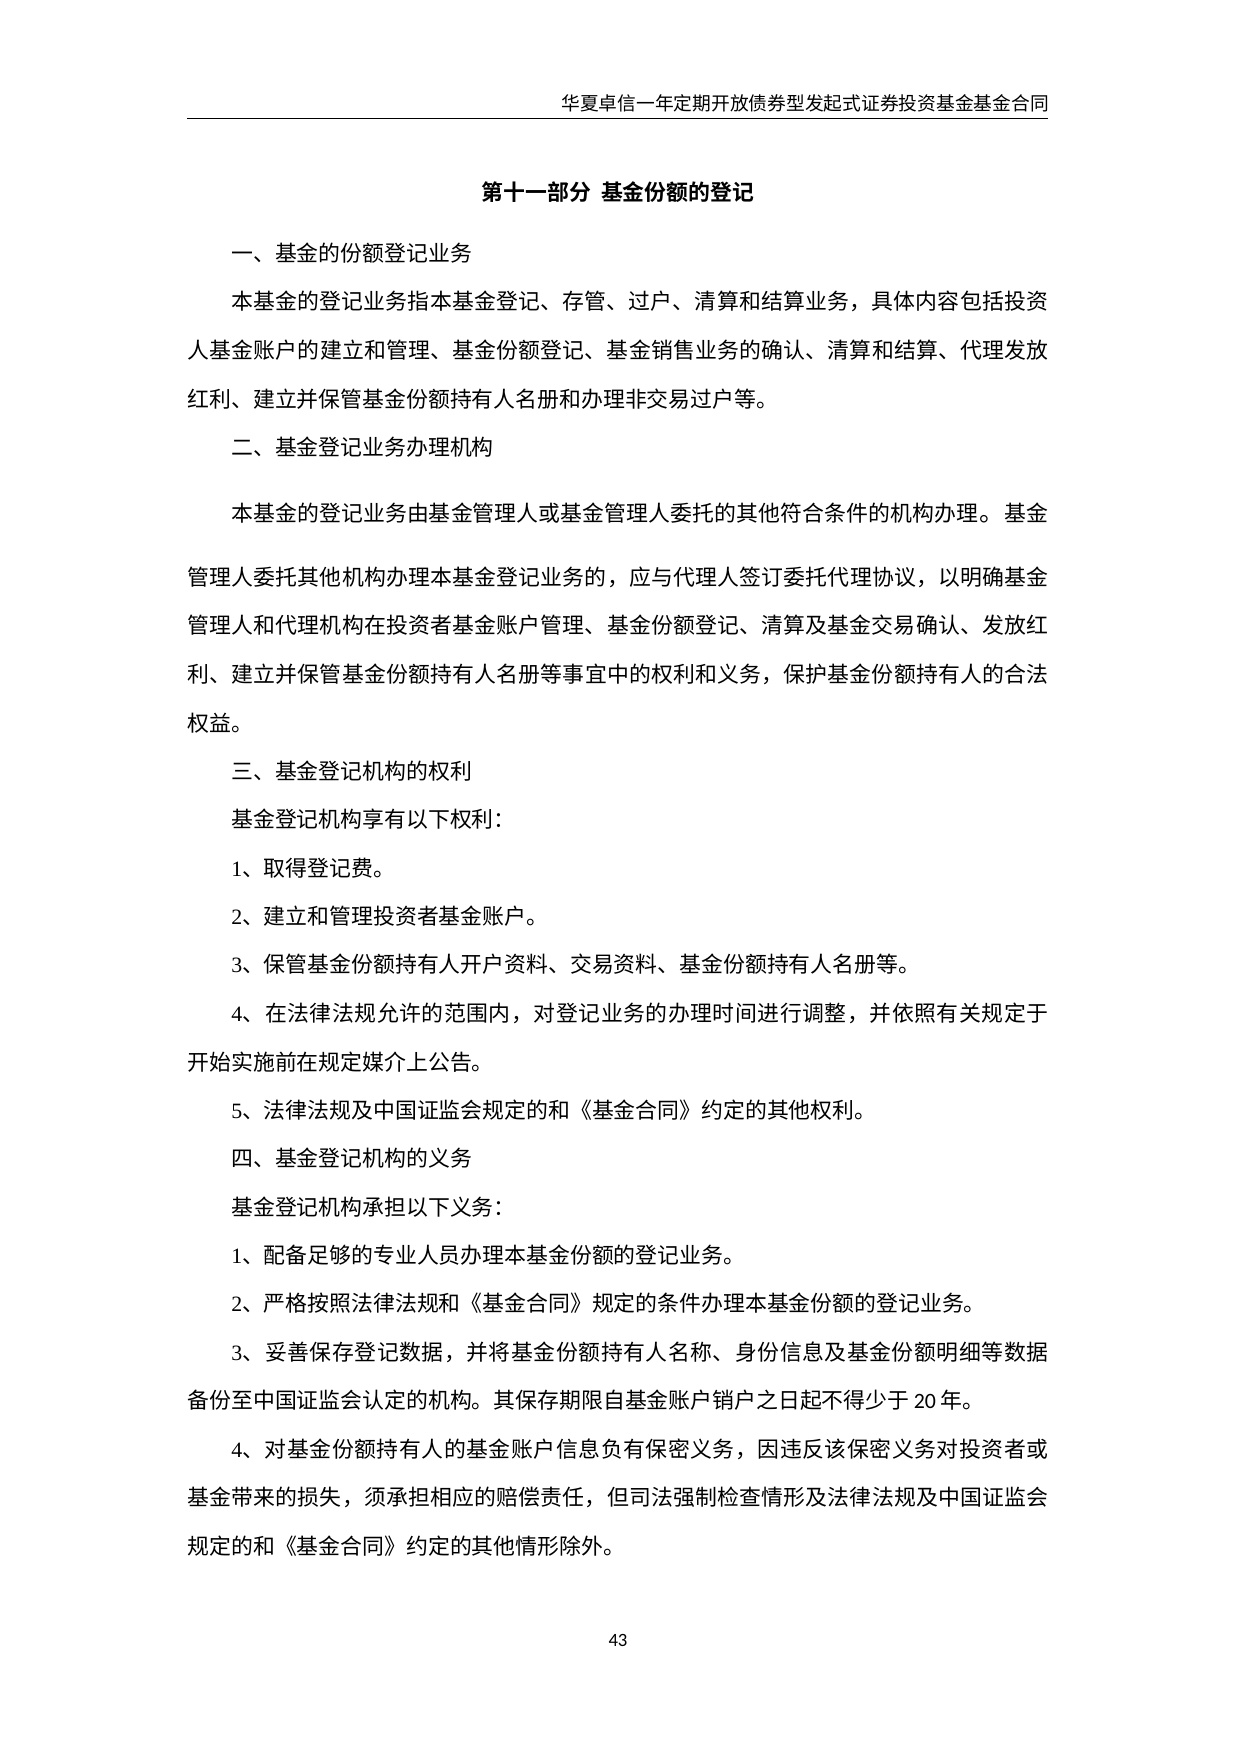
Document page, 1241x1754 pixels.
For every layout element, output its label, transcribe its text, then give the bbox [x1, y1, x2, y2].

text 基金登记机构享有以下权利： [187, 802, 1048, 834]
text 一、基金的份额登记业务 [187, 235, 1048, 268]
text 二、基金登记业务办理机构 [187, 429, 1048, 462]
text 4、在法律法规允许的范围内，对登记业务的办理时间进行调整，并依照有关规定于开始实施前在规定媒介上公告。 [187, 995, 1048, 1077]
text 三、基金登记机构的权利 [187, 754, 1048, 786]
text 1、配备足够的专业人员办理本基金份额的登记业务。 [187, 1237, 1048, 1270]
text 2、建立和管理投资者基金账户。 [187, 899, 1048, 931]
text 3、妥善保存登记数据，并将基金份额持有人名称、身份信息及基金份额明细等数据备份至中国证监会认定的机构。其保存期限自基金账户销户之日起不得少于20年。 [187, 1334, 1048, 1415]
text 1、取得登记费。 [187, 850, 1048, 883]
text 5、法律法规及中国证监会规定的和《基金合同》约定的其他权利。 [187, 1092, 1048, 1125]
text 四、基金登记机构的义务 [187, 1141, 1048, 1173]
text 本基金的登记业务由基金管理人或基金管理人委托的其他符合条件的机构办理。基金管理人委托其他机构办理本基金登记业务的，应与代理人签订委托代理协议，以明确基金管理人和代理机构在投资者基金账户管理、基金份额登记、清算及基金交易确认、发放红利、建立并保管基金份额持有人名册等事宜中的权利和义务，保护基金份额持有人的合法权益。 [187, 478, 1048, 738]
text 本基金的登记业务指本基金登记、存管、过户、清算和结算业务，具体内容包括投资人基金账户的建立和管理、基金份额登记、基金销售业务的确认、清算和结算、代理发放红利、建立并保管基金份额持有人名册和办理非交易过户等。 [187, 284, 1048, 414]
text 基金登记机构承担以下义务： [187, 1189, 1048, 1222]
text 4、对基金份额持有人的基金账户信息负有保密义务，因违反该保密义务对投资者或基金带来的损失，须承担相应的赔偿责任，但司法强制检查情形及法律法规及中国证监会规定的和《基金合同》约定的其他情形除外。 [187, 1431, 1048, 1561]
text 2、严格按照法律法规和《基金合同》规定的条件办理本基金份额的登记业务。 [187, 1286, 1048, 1318]
subtitle 第十一部分 基金份额的登记 [187, 174, 1048, 207]
text 3、保管基金份额持有人开户资料、交易资料、基金份额持有人名册等。 [187, 947, 1048, 979]
